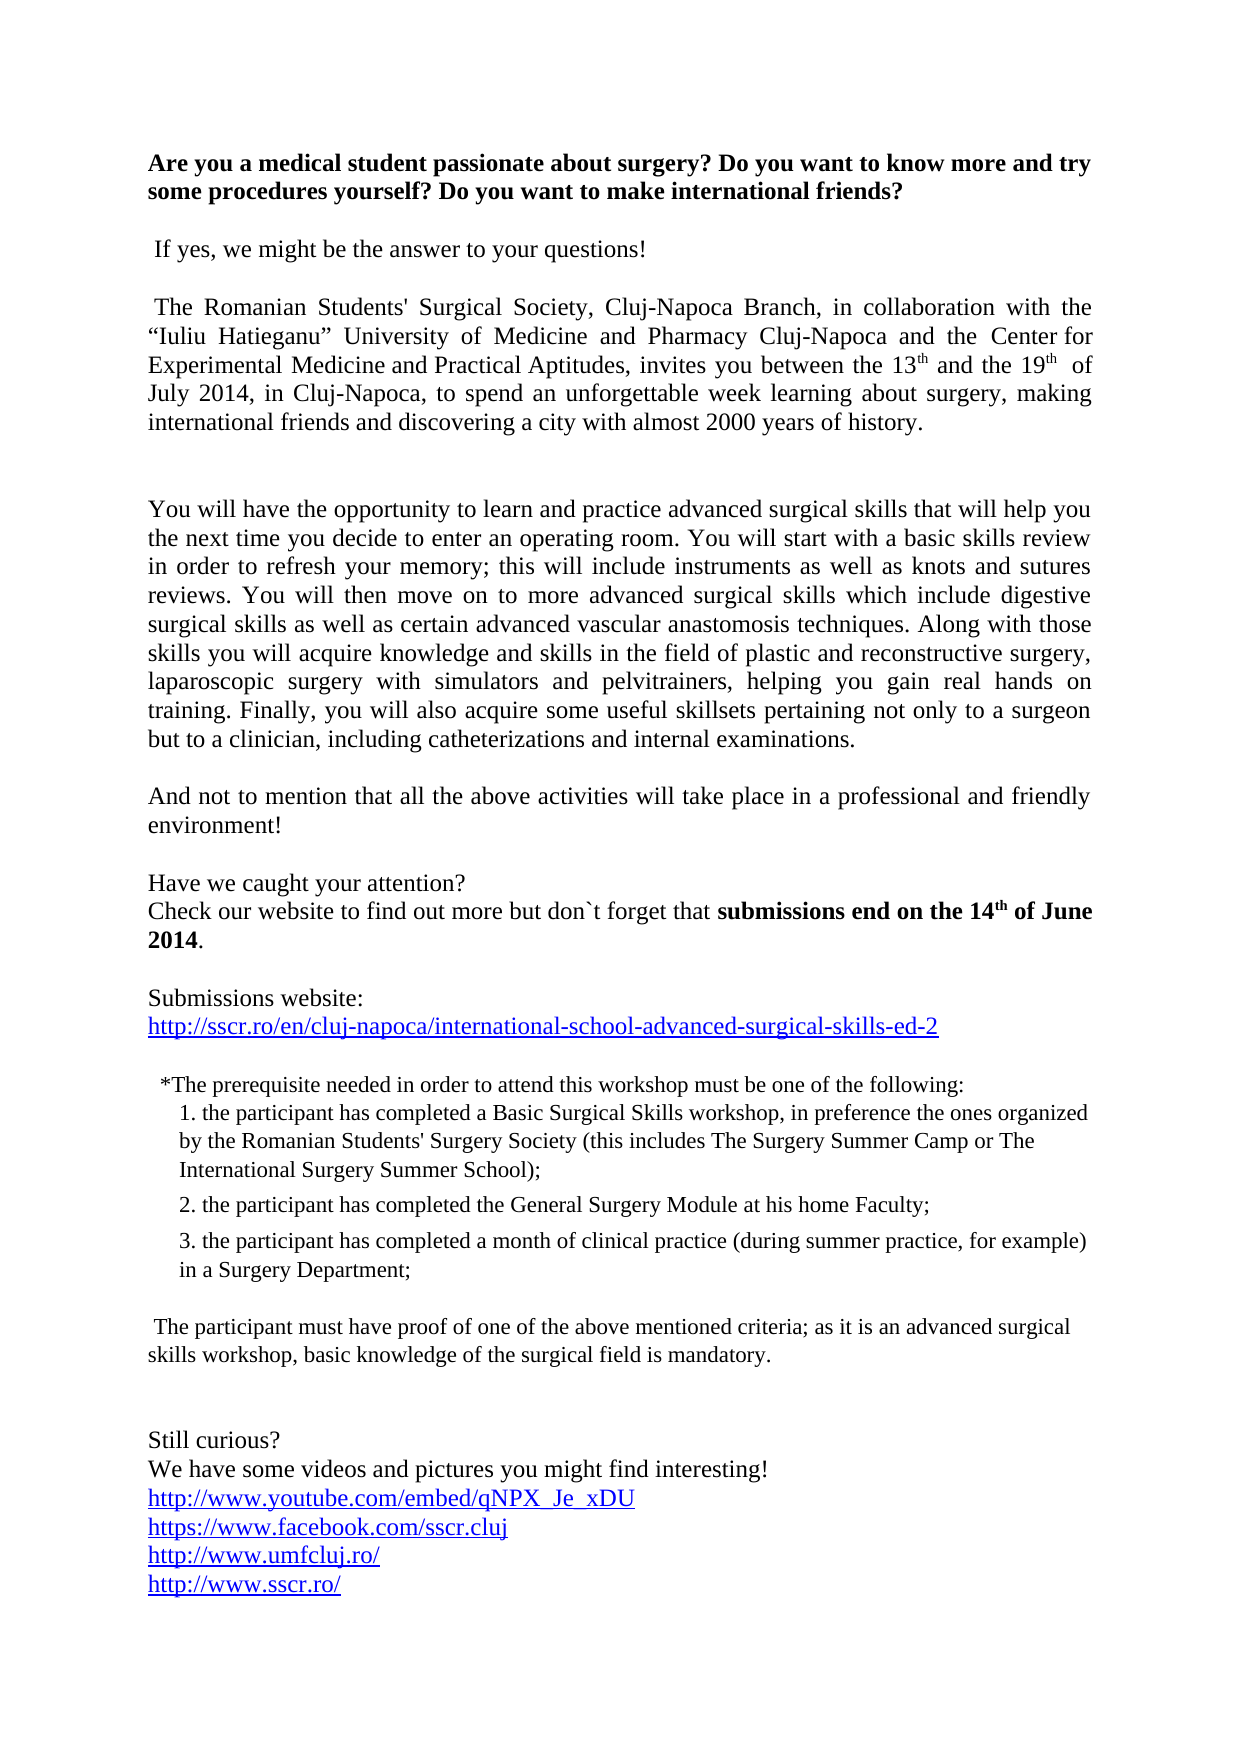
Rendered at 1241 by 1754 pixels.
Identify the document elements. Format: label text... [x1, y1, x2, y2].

text Still curious? [148, 1425, 1093, 1454]
text The participant must have proof of one of the above mentioned criteria; as it is an advanced surgical skills workshop, basic knowledge of the surgical field is mandatory. [148, 1311, 1093, 1367]
text Check our website to find out more but don`t forget that submissions end on the 14th of June 2014. [148, 896, 1093, 954]
text If yes, we might be the answer to your questions! [148, 234, 1093, 263]
text http://www.umfcluj.ro/ [148, 1540, 1093, 1569]
text *The prerequisite needed in order to attend this workshop must be one of the following: [148, 1069, 1093, 1098]
text http://www.sscr.ro/ [148, 1569, 1093, 1598]
text https://www.facebook.com/sscr.cluj [148, 1512, 1093, 1540]
text Are you a medical student passionate about surgery? Do you want to know more and try some procedures yourself? Do you want to make international friends? [148, 148, 1093, 205]
text 3. the participant has completed a month of clinical practice (during summer practice, for example) in a Surgery Department; [179, 1226, 1093, 1282]
text 1. the participant has completed a Basic Surgical Skills workshop, in preference the ones organized by the Romanian Students' Surgery Society (this includes The Surgery Summer Camp or The International Surgery Summer School); [179, 1098, 1093, 1182]
text Submissions website: [148, 983, 1093, 1011]
text http://www.youtube.com/embed/qNPX_Je_xDU [148, 1483, 1093, 1512]
text You will have the opportunity to learn and practice advanced surgical skills that will help you the next time you decide to enter an operating room. You will start with a basic skills review in order to refresh your memory; this will include instruments as well as knots and sutures reviews. You will then move on to more advanced surgical skills which include digestive surgical skills as well as certain advanced vascular anastomosis techniques. Along with those skills you will acquire knowledge and skills in the field of plastic and reconstructive surgery, laparoscopic surgery with simulators and pelvitrainers, helping you gain real hands on training. Finally, you will also acquire some useful skillsets pertaining not only to a surgeon but to a clinician, including catheterizations and internal examinations. [148, 494, 1093, 753]
text Have we caught your attention? [148, 868, 1093, 896]
text We have some videos and pictures you might find interesting! [148, 1454, 1093, 1483]
text http://sscr.ro/en/cluj-napoca/international-school-advanced-surgical-skills-ed-2 [148, 1011, 1093, 1040]
text 2. the participant has completed the General Surgery Module at his home Faculty; [179, 1190, 1093, 1218]
text And not to mention that all the above activities will take place in a professional and friendly environment! [148, 781, 1093, 839]
text The Romanian Students' Surgical Society, Cluj-Napoca Branch, in collaboration with the “Iuliu Hatieganu” University of Medicine and Pharmacy Cluj-Napoca and the Center for Experimental Medicine and Practical Aptitudes, invites you between the 13th and the 19th of July 2014, in Cluj-Napoca, to spend an unforgettable week learning about surgery, making international friends and discovering a city with almost 2000 years of history. [148, 292, 1093, 436]
